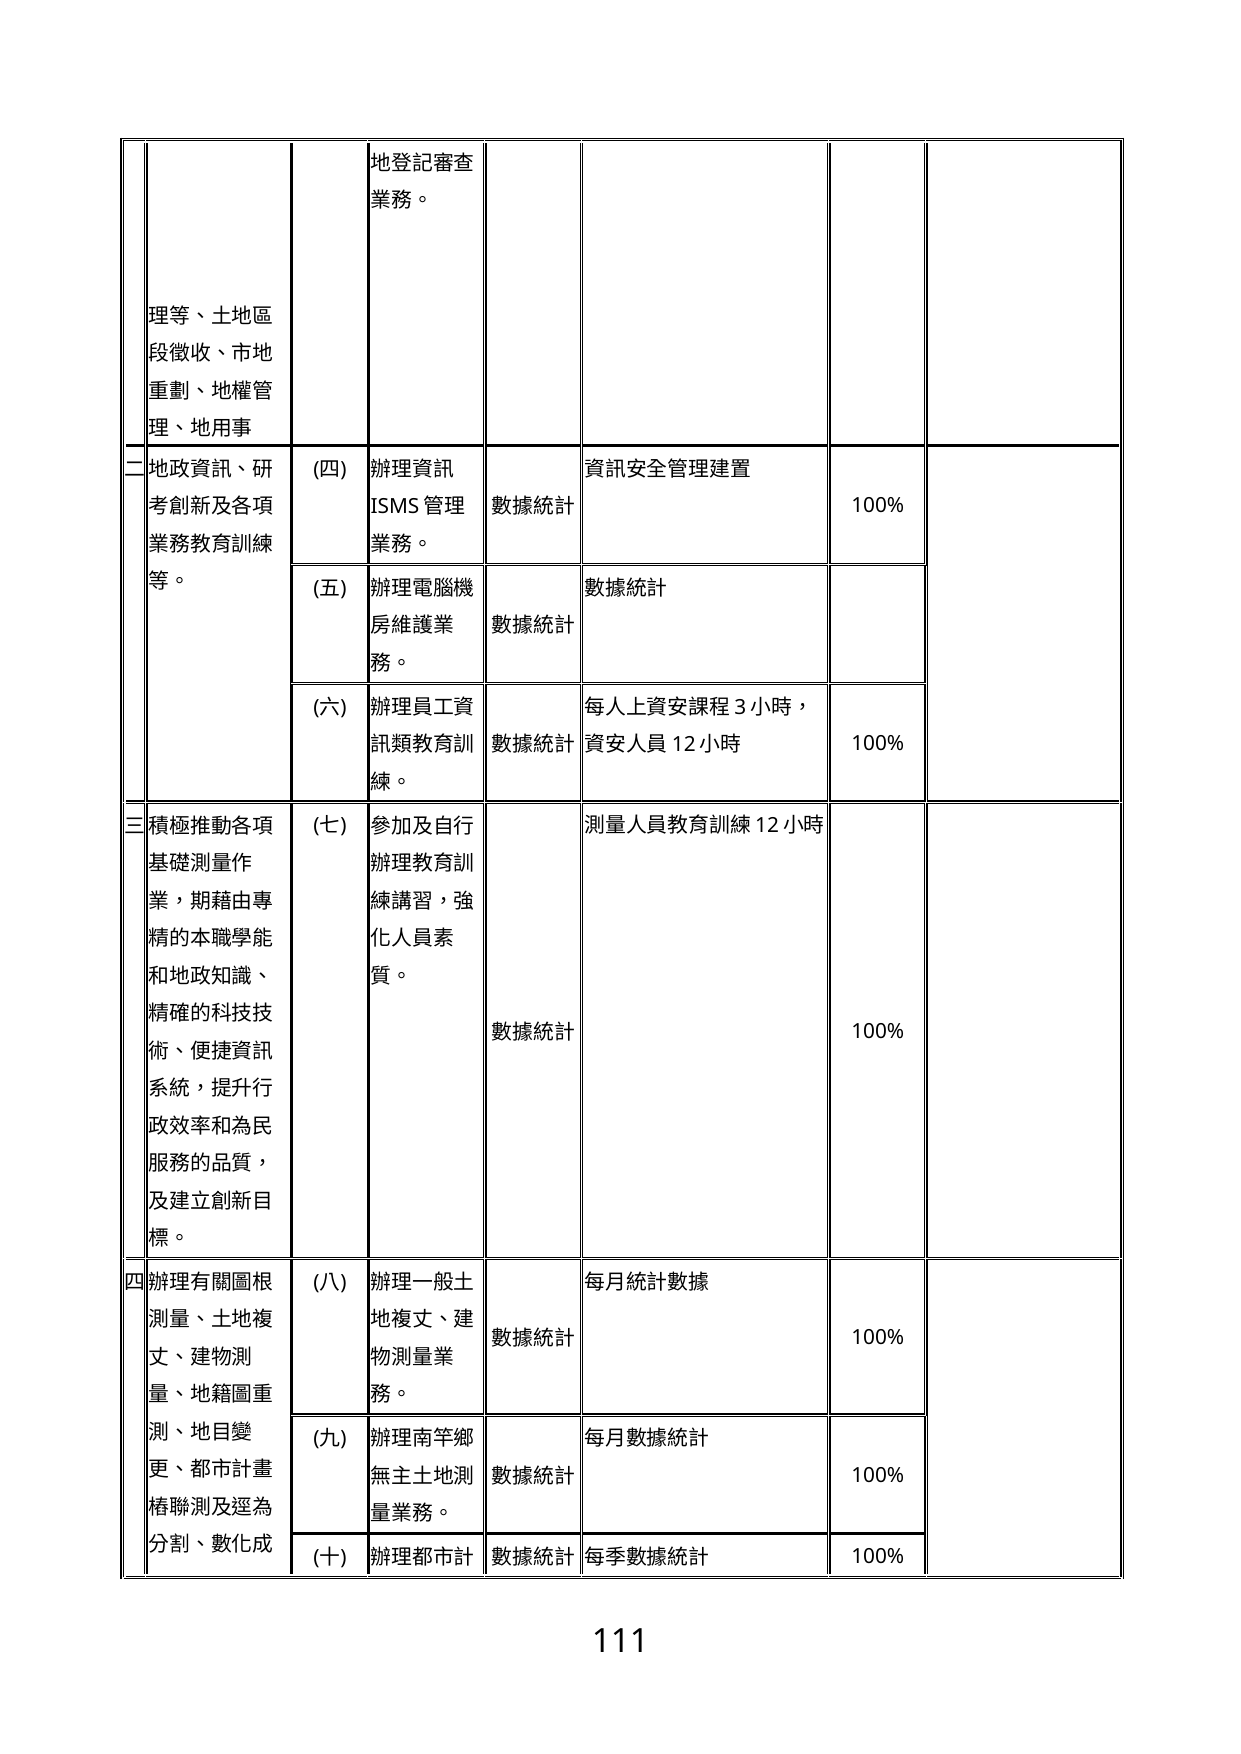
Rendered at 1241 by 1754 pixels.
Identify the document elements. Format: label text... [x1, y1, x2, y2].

table_cell 参、衡量指標 [118, 136, 1122, 1581]
